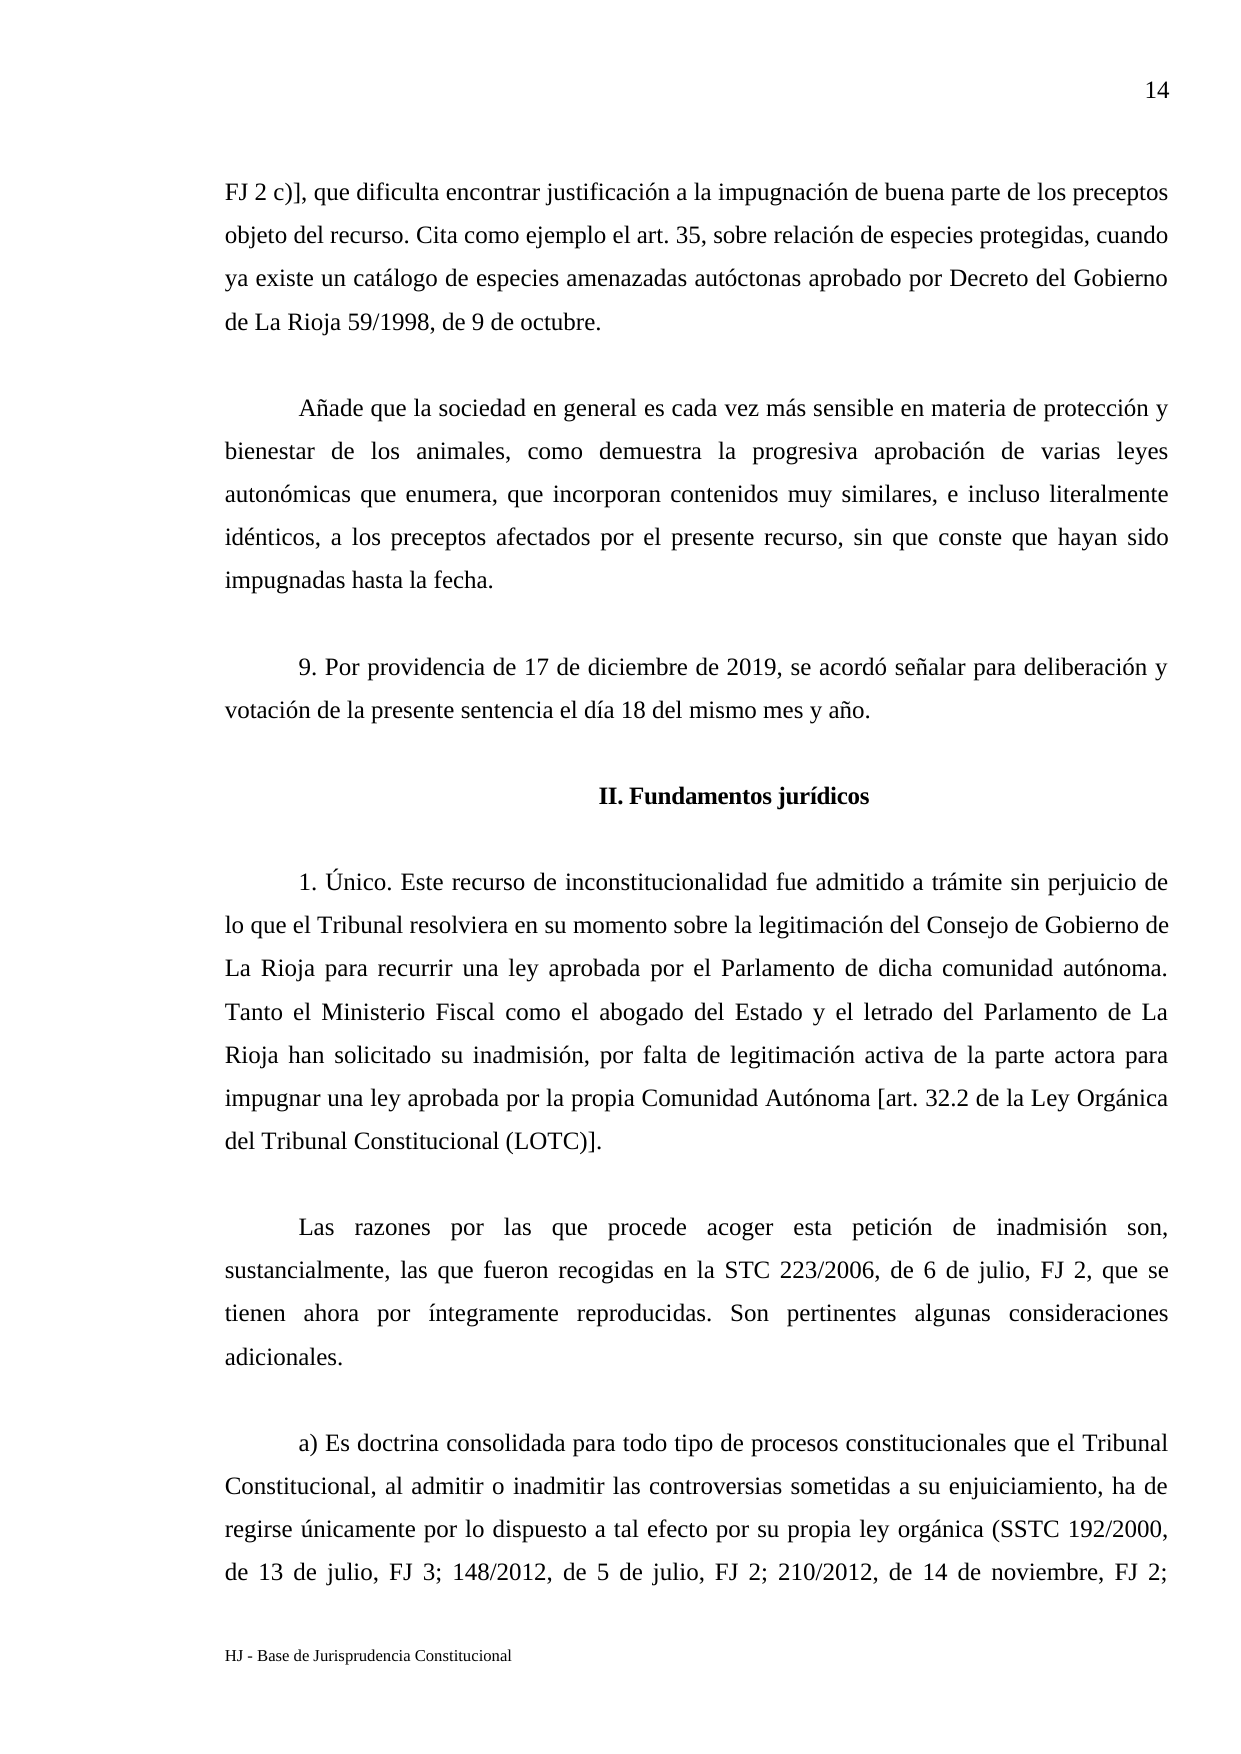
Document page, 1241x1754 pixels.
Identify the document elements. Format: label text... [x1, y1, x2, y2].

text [224, 177, 1169, 335]
text Añade que la sociedad en general es cada vez más sensible en materia de protección y bienestar de los animales, como demuestra la progresiva aprobación de varias leyes autonómicas que enumera, que incorporan contenidos muy similares, e incluso literalmente idénticos, a los preceptos afectados por el presente recurso, sin que conste que hayan sido impugnadas hasta la fecha. [224, 393, 1169, 594]
subtitle II. Fundamentos jurídicos [224, 781, 1169, 810]
text Las razones por las que procede acoger esta petición de inadmisión son, sustancialmente, las que fueron recogidas en la STC 223/2006, de 6 de julio, FJ 2, que se tienen ahora por íntegramente reproducidas. Son pertinentes algunas consideraciones adicionales. [224, 1212, 1169, 1370]
text 1. Único. Este recurso de inconstitucionalidad fue admitido a trámite sin perjuicio de lo que el Tribunal resolviera en su momento sobre la legitimación del Consejo de Gobierno de La Rioja para recurrir una ley aprobada por el Parlamento de dicha comunidad autónoma. Tanto el Ministerio Fiscal como el abogado del Estado y el letrado del Parlamento de La Rioja han solicitado su inadmisión, por falta de legitimación activa de la parte actora para impugnar una ley aprobada por la propia Comunidad Autónoma [art. 32.2 de la Ley Orgánica del Tribunal Constitucional (LOTC)]. [224, 867, 1169, 1155]
text 9. Por providencia de 17 de diciembre de 2019, se acordó señalar para deliberación y votación de la presente sentencia el día 18 del mismo mes y año. [224, 652, 1169, 723]
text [224, 1428, 1169, 1586]
